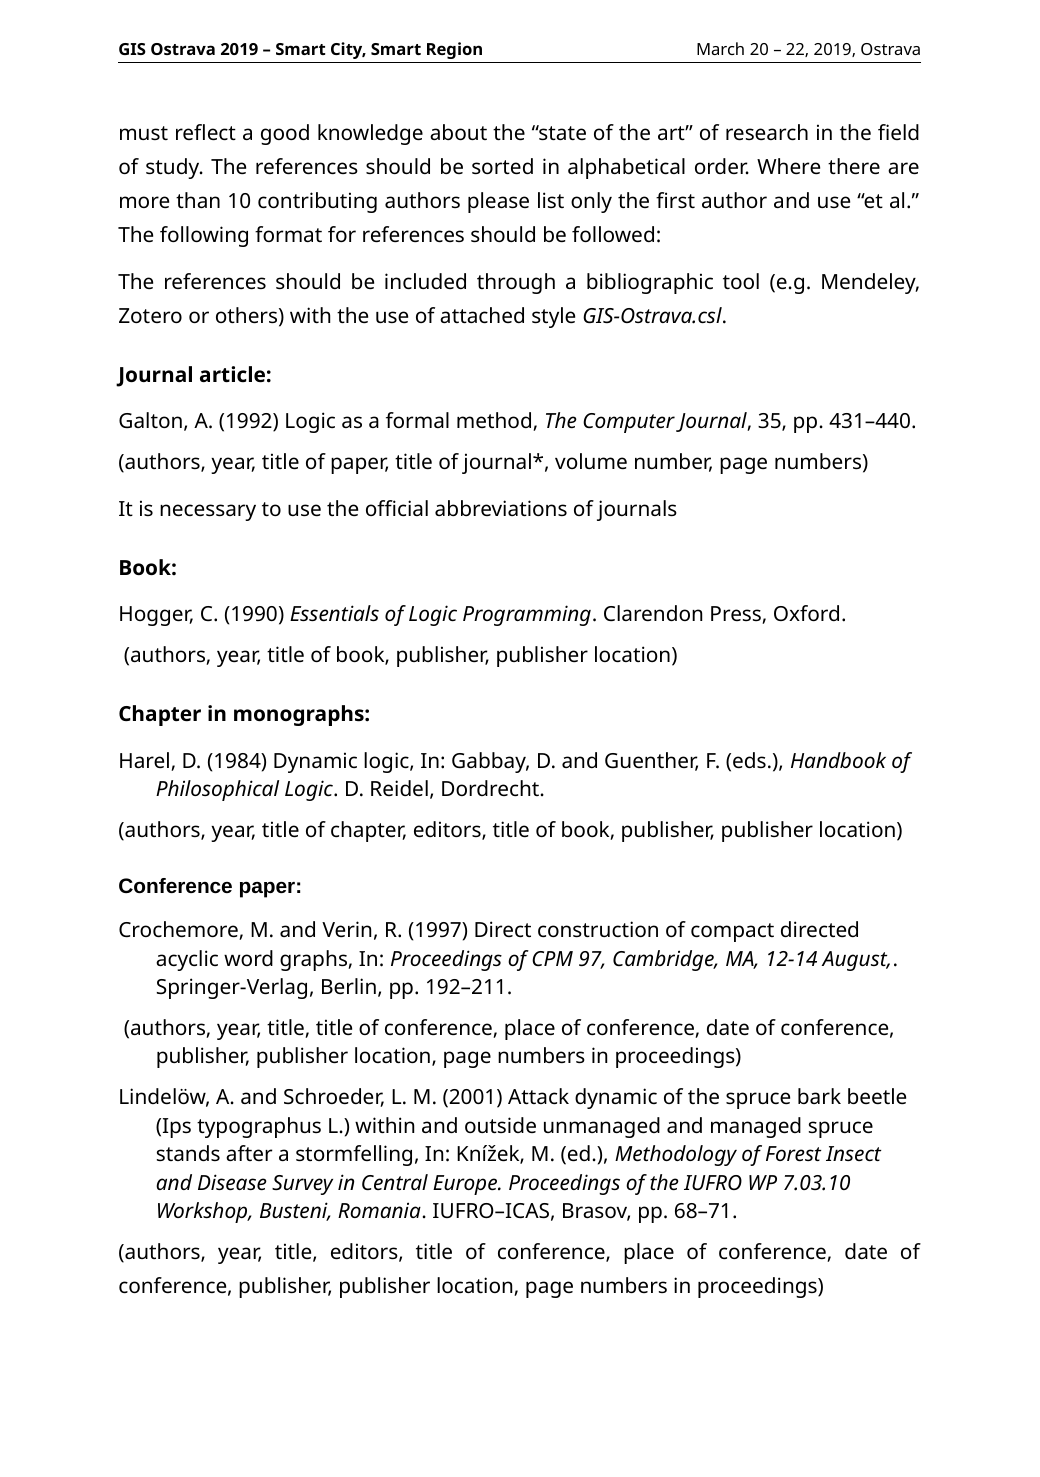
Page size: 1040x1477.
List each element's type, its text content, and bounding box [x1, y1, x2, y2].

text Galton, A. (1992) Logic as a formal method, The Computer Journal, 35, pp. 431–440. [118, 406, 921, 435]
subtitle Journal article: [118, 360, 921, 388]
text (authors, year, title of chapter, editors, title of book, publisher, publisher location) [118, 815, 921, 844]
text Crochemore, M. and Verin, R. (1997) Direct construction of compact directed acyclic word graphs, In: Proceedings of CPM 97, Cambridge, MA, 12-14 August,. Springer-Verlag, Berlin, pp. 192–211. [118, 916, 921, 1001]
subtitle Book: [118, 553, 921, 581]
text Hogger, C. (1990) Essentials of Logic Programming. Clarendon Press, Oxford. [118, 599, 921, 628]
subtitle Chapter in monographs: [118, 699, 921, 728]
text (authors, year, title, editors, title of conference, place of conference, date of conference, publisher, publisher location, page numbers in proceedings) [118, 1237, 921, 1300]
text It is necessary to use the official abbreviations of journals [118, 494, 921, 522]
text (authors, year, title, title of conference, place of conference, date of conference, publisher, publisher location, page numbers in proceedings) [118, 1013, 921, 1070]
text Lindelöw, A. and Schroeder, L. M. (2001) Attack dynamic of the spruce bark beetle (Ips typographus L.) within and outside unmanaged and managed spruce stands after a stormfelling, In: Knížek, M. (ed.), Methodology of Forest Insect and Disease Survey in Central Europe. Proceedings of the IUFRO WP 7.03.10 Workshop, Busteni, Romania. IUFRO–ICAS, Brasov, pp. 68–71. [118, 1082, 921, 1225]
text (authors, year, title of paper, title of journal*, volume number, page numbers) [118, 447, 921, 476]
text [118, 118, 921, 249]
text The references should be included through a bibliographic tool (e.g. Mendeley, Zotero or others) with the use of attached style GIS-Ostrava.csl. [118, 267, 921, 329]
text (authors, year, title of book, publisher, publisher location) [118, 640, 921, 669]
subtitle Conference paper: [118, 874, 921, 898]
text Harel, D. (1984) Dynamic logic, In: Gabbay, D. and Guenther, F. (eds.), Handbook of Philosophical Logic. D. Reidel, Dordrecht. [118, 746, 921, 803]
